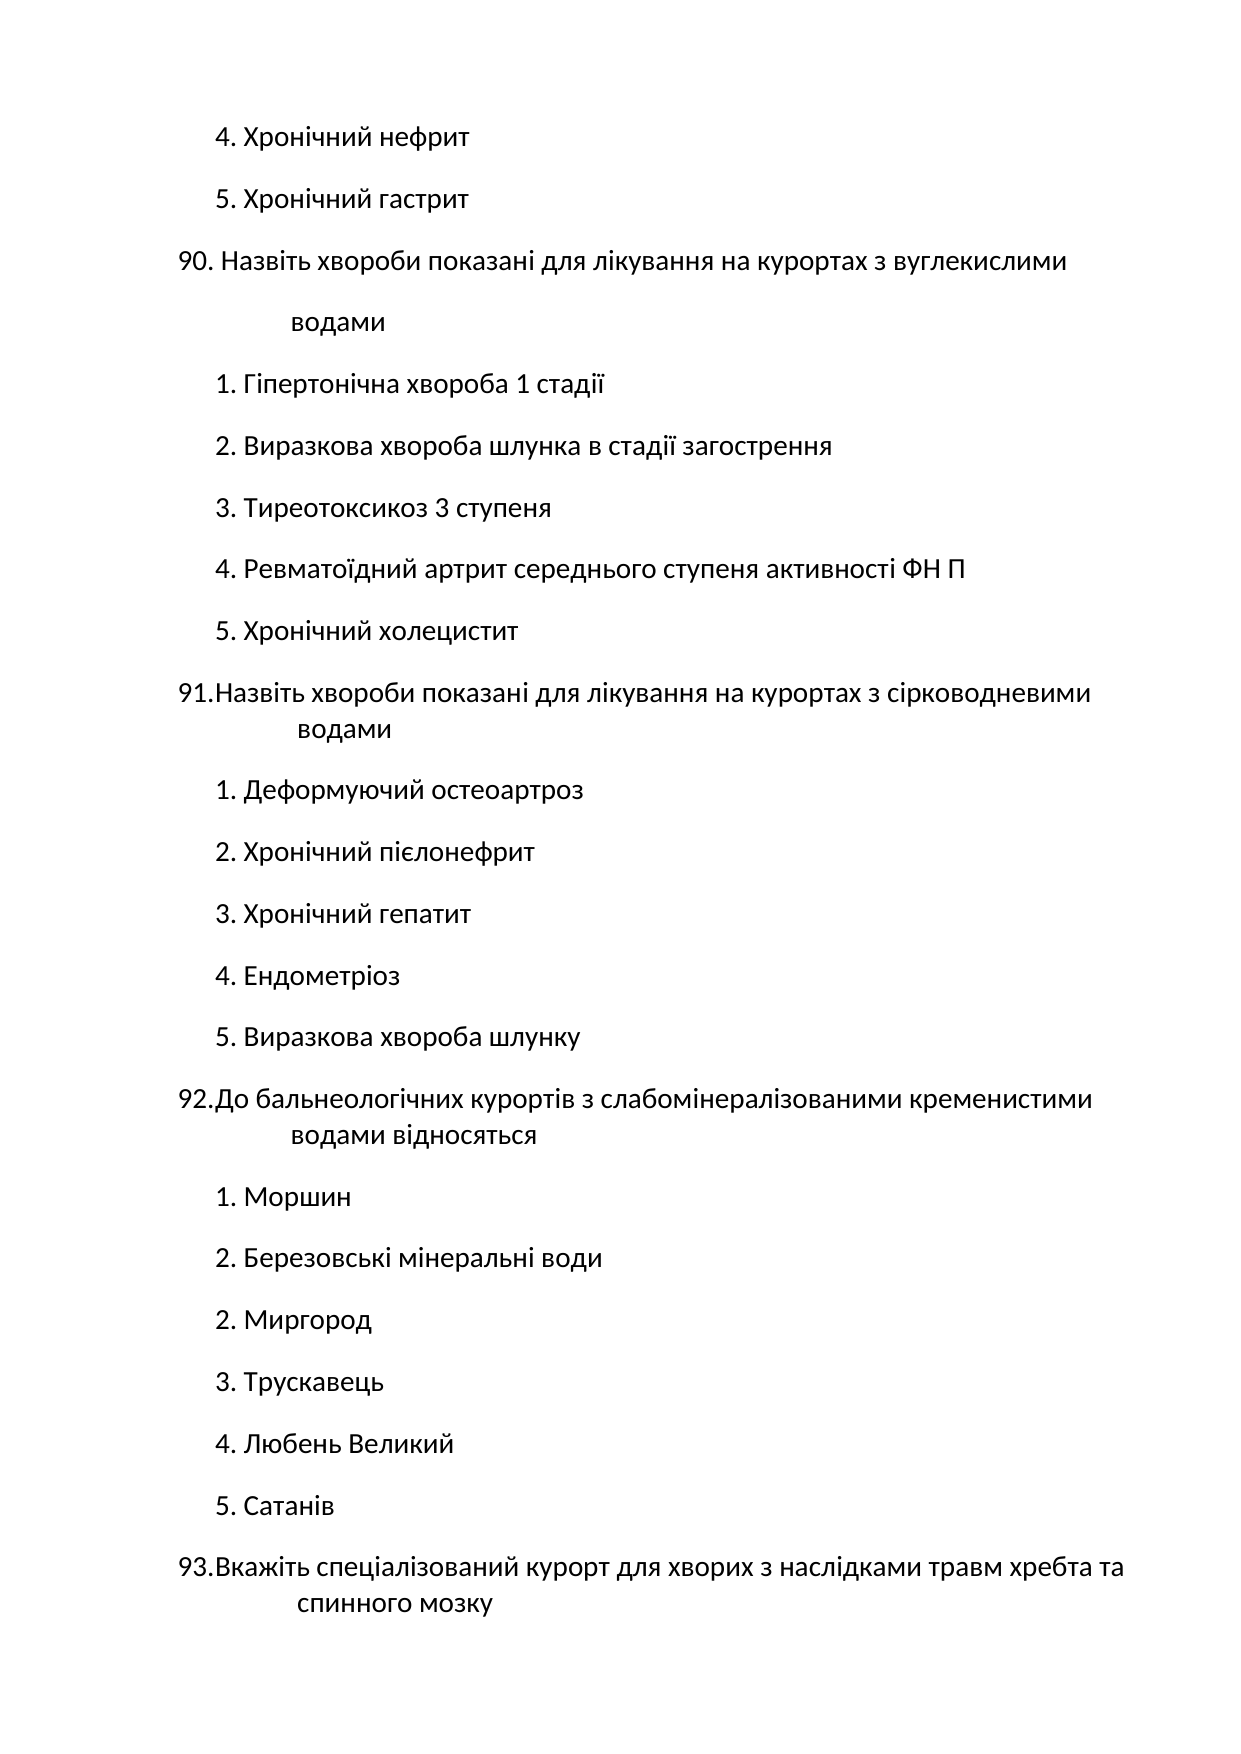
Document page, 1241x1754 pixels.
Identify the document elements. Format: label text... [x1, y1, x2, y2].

text 5. Сатанів [215, 1487, 1152, 1522]
text 2. Миргород [215, 1301, 1152, 1337]
text 5. Виразкова хвороба шлунку [215, 1018, 1152, 1054]
text 5. Хронічний гастрит [215, 180, 1152, 216]
text 4. Ендометріоз [215, 957, 1152, 992]
list До бальнеологічних курортів з слабомінералізованими кременистими [177, 1080, 1152, 1116]
text 1. Гіпертонічна хвороба 1 стадії [215, 365, 1152, 401]
text 4. Хронічний нефрит [215, 118, 1152, 154]
text спинного мозку [251, 1584, 1152, 1619]
text 1. Деформуючий остеоартроз [215, 771, 1152, 807]
text 3. Тиреотоксикоз 3 ступеня [215, 489, 1152, 524]
text водами [251, 710, 1152, 745]
text 4. Ревматоїдний артрит середнього ступеня активності ФН П [215, 551, 1152, 586]
text 4. Любень Великий [215, 1425, 1152, 1460]
text 5. Хронічний холецистит [215, 612, 1152, 648]
text 3. Трускавець [215, 1363, 1152, 1399]
text 2. Хронічний пієлонефрит [215, 833, 1152, 869]
text 3. Хронічний гепатит [215, 895, 1152, 931]
text водами відносяться [251, 1116, 1152, 1152]
list Вкажіть спеціалізований курорт для хворих з наслідками травм хребта та [177, 1548, 1152, 1584]
text 2. Виразкова хвороба шлунка в стадії загострення [215, 427, 1152, 463]
text 2. Березовські мінеральні води [215, 1239, 1152, 1275]
text 90. Назвіть хвороби показані для лікування на курортах з вуглекислими [177, 242, 1152, 277]
list Назвіть хвороби показані для лікування на курортах з сірководневими [177, 674, 1152, 710]
text водами [251, 303, 1152, 339]
text 1. Моршин [215, 1178, 1152, 1213]
